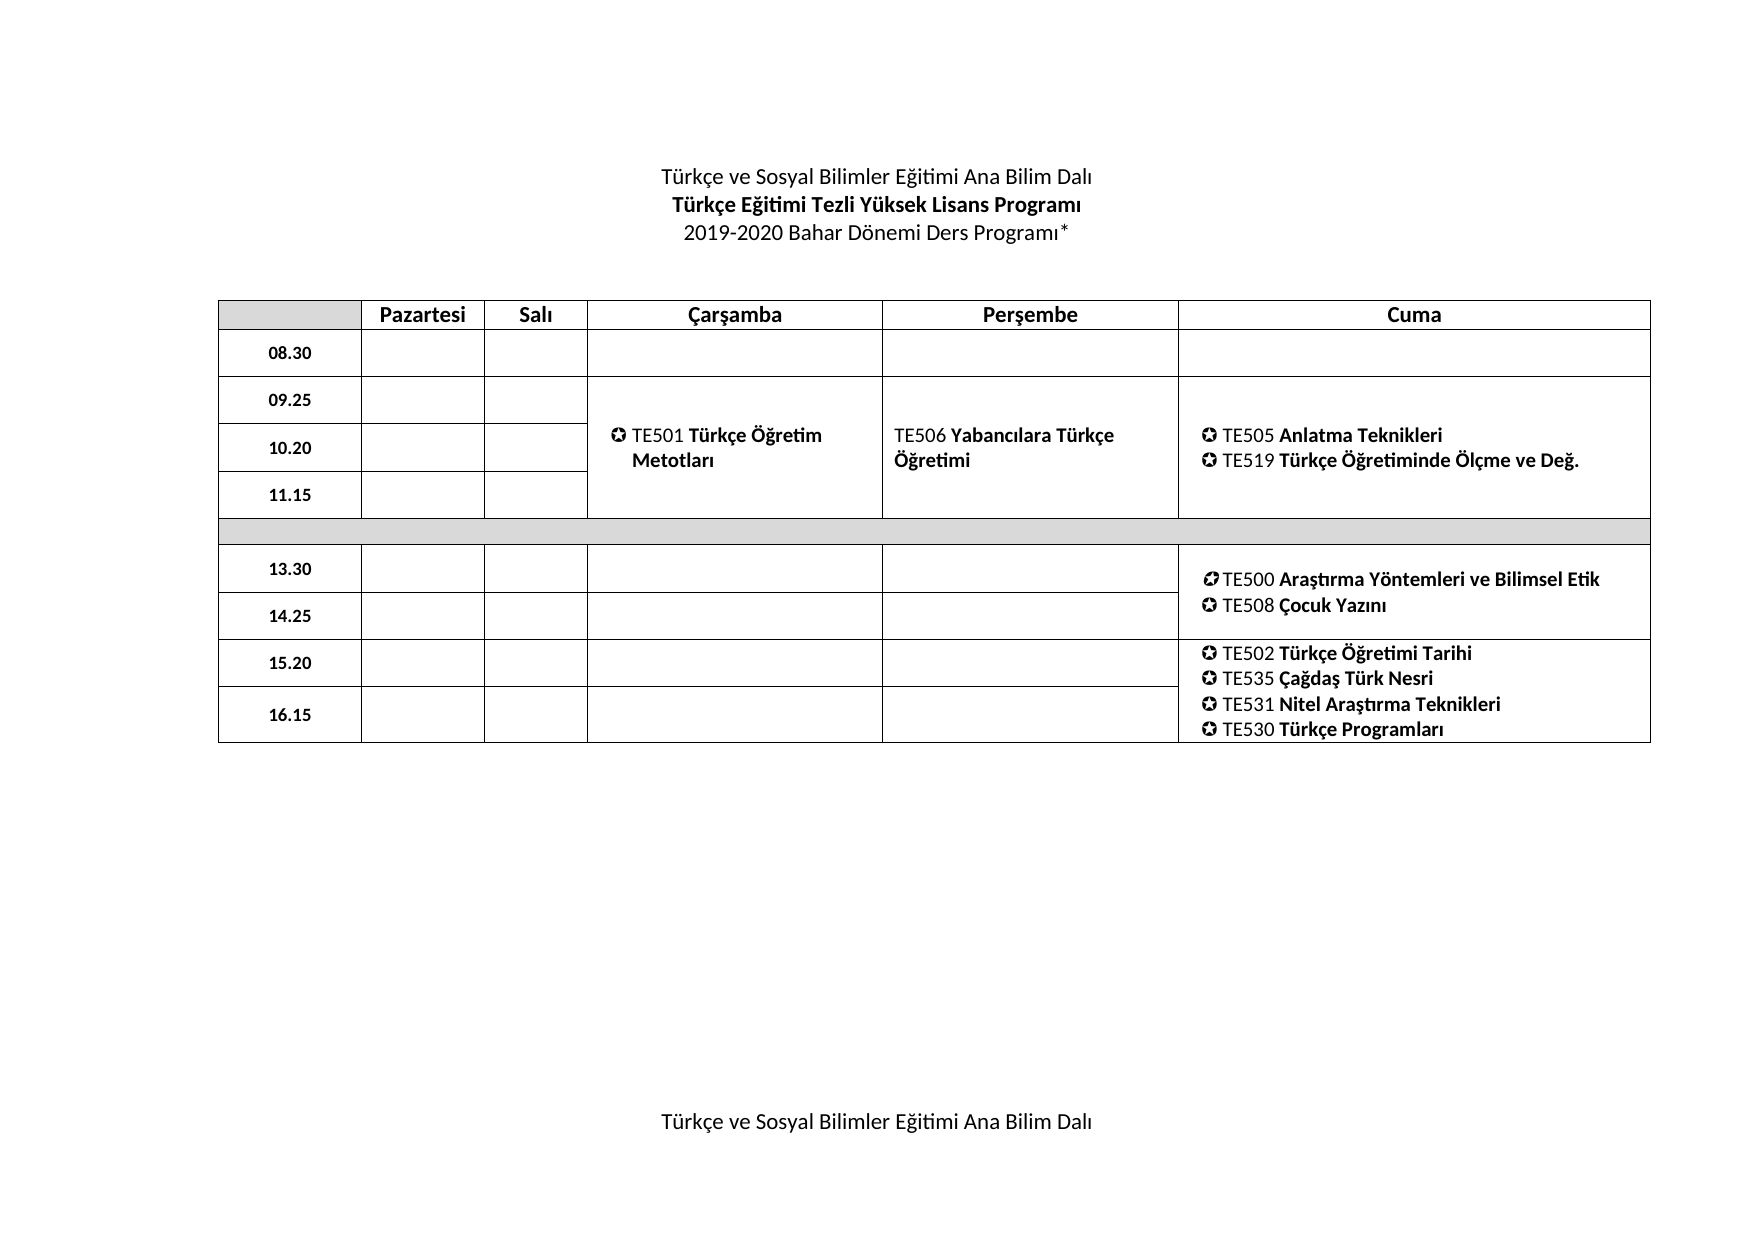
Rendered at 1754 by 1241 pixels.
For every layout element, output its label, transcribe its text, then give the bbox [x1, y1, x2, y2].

table_cell [485, 377, 587, 423]
table_cell 16.15 [219, 687, 361, 742]
table_cell [883, 593, 1178, 639]
table_cell [883, 640, 1178, 686]
table_cell [485, 640, 587, 686]
table_cell [485, 424, 587, 471]
table_header Perşembe [883, 301, 1178, 329]
table_header Pazartesi [362, 301, 484, 329]
text Türkçe Eğitimi Tezli Yüksek Lisans Programı [148, 191, 1606, 218]
table_cell [485, 687, 587, 742]
table_cell TE502 Türkçe Öğretimi Tarihi TE535 Çağdaş Türk Nesri TE531 Nitel Araştırma Teknikleri TE530 Türkçe Programları [1179, 640, 1650, 742]
table_cell [362, 593, 484, 639]
table_cell 14.25 [219, 593, 361, 639]
table_cell 09.25 [219, 377, 361, 423]
table_cell [362, 545, 484, 592]
text Türkçe ve Sosyal Bilimler Eğitimi Ana Bilim Dalı [148, 162, 1606, 191]
table_cell 15.20 [219, 640, 361, 686]
table_cell TE506 Yabancılara Türkçe Öğretimi [883, 377, 1178, 518]
table_cell [362, 687, 484, 742]
table_cell [362, 472, 484, 518]
table_cell [588, 545, 882, 592]
table_cell [362, 330, 484, 376]
table_cell TE501 Türkçe Öğretim Metotları [588, 377, 882, 518]
table_cell [883, 687, 1178, 742]
table_cell TE505 Anlatma Teknikleri TE519 Türkçe Öğretiminde Ölçme ve Değ. [1179, 377, 1650, 518]
table_cell 11.15 [219, 472, 361, 518]
table_cell [485, 472, 587, 518]
table_cell [588, 640, 882, 686]
table_header Çarşamba [588, 301, 882, 329]
table_cell 08.30 [219, 330, 361, 376]
table_cell [219, 519, 1650, 544]
table_cell [588, 687, 882, 742]
table_cell [485, 330, 587, 376]
table_cell [588, 593, 882, 639]
text 2019-2020 Bahar Dönemi Ders Programı* [148, 218, 1606, 247]
table_cell TE500 Araştırma Yöntemleri ve Bilimsel Etik TE508 Çocuk Yazını [1179, 545, 1650, 639]
table_cell [883, 545, 1178, 592]
table_cell [588, 330, 882, 376]
table_cell [362, 377, 484, 423]
table_cell [485, 545, 587, 592]
text Türkçe ve Sosyal Bilimler Eğitimi Ana Bilim Dalı [148, 1107, 1606, 1135]
table_cell [1179, 330, 1650, 376]
table_cell [362, 424, 484, 471]
table_cell 10.20 [219, 424, 361, 471]
table_header [219, 301, 361, 329]
table_cell [485, 593, 587, 639]
table_cell [362, 640, 484, 686]
table_cell 13.30 [219, 545, 361, 592]
table_header Salı [485, 301, 587, 329]
table_cell [883, 330, 1178, 376]
table_header Cuma [1179, 301, 1650, 329]
